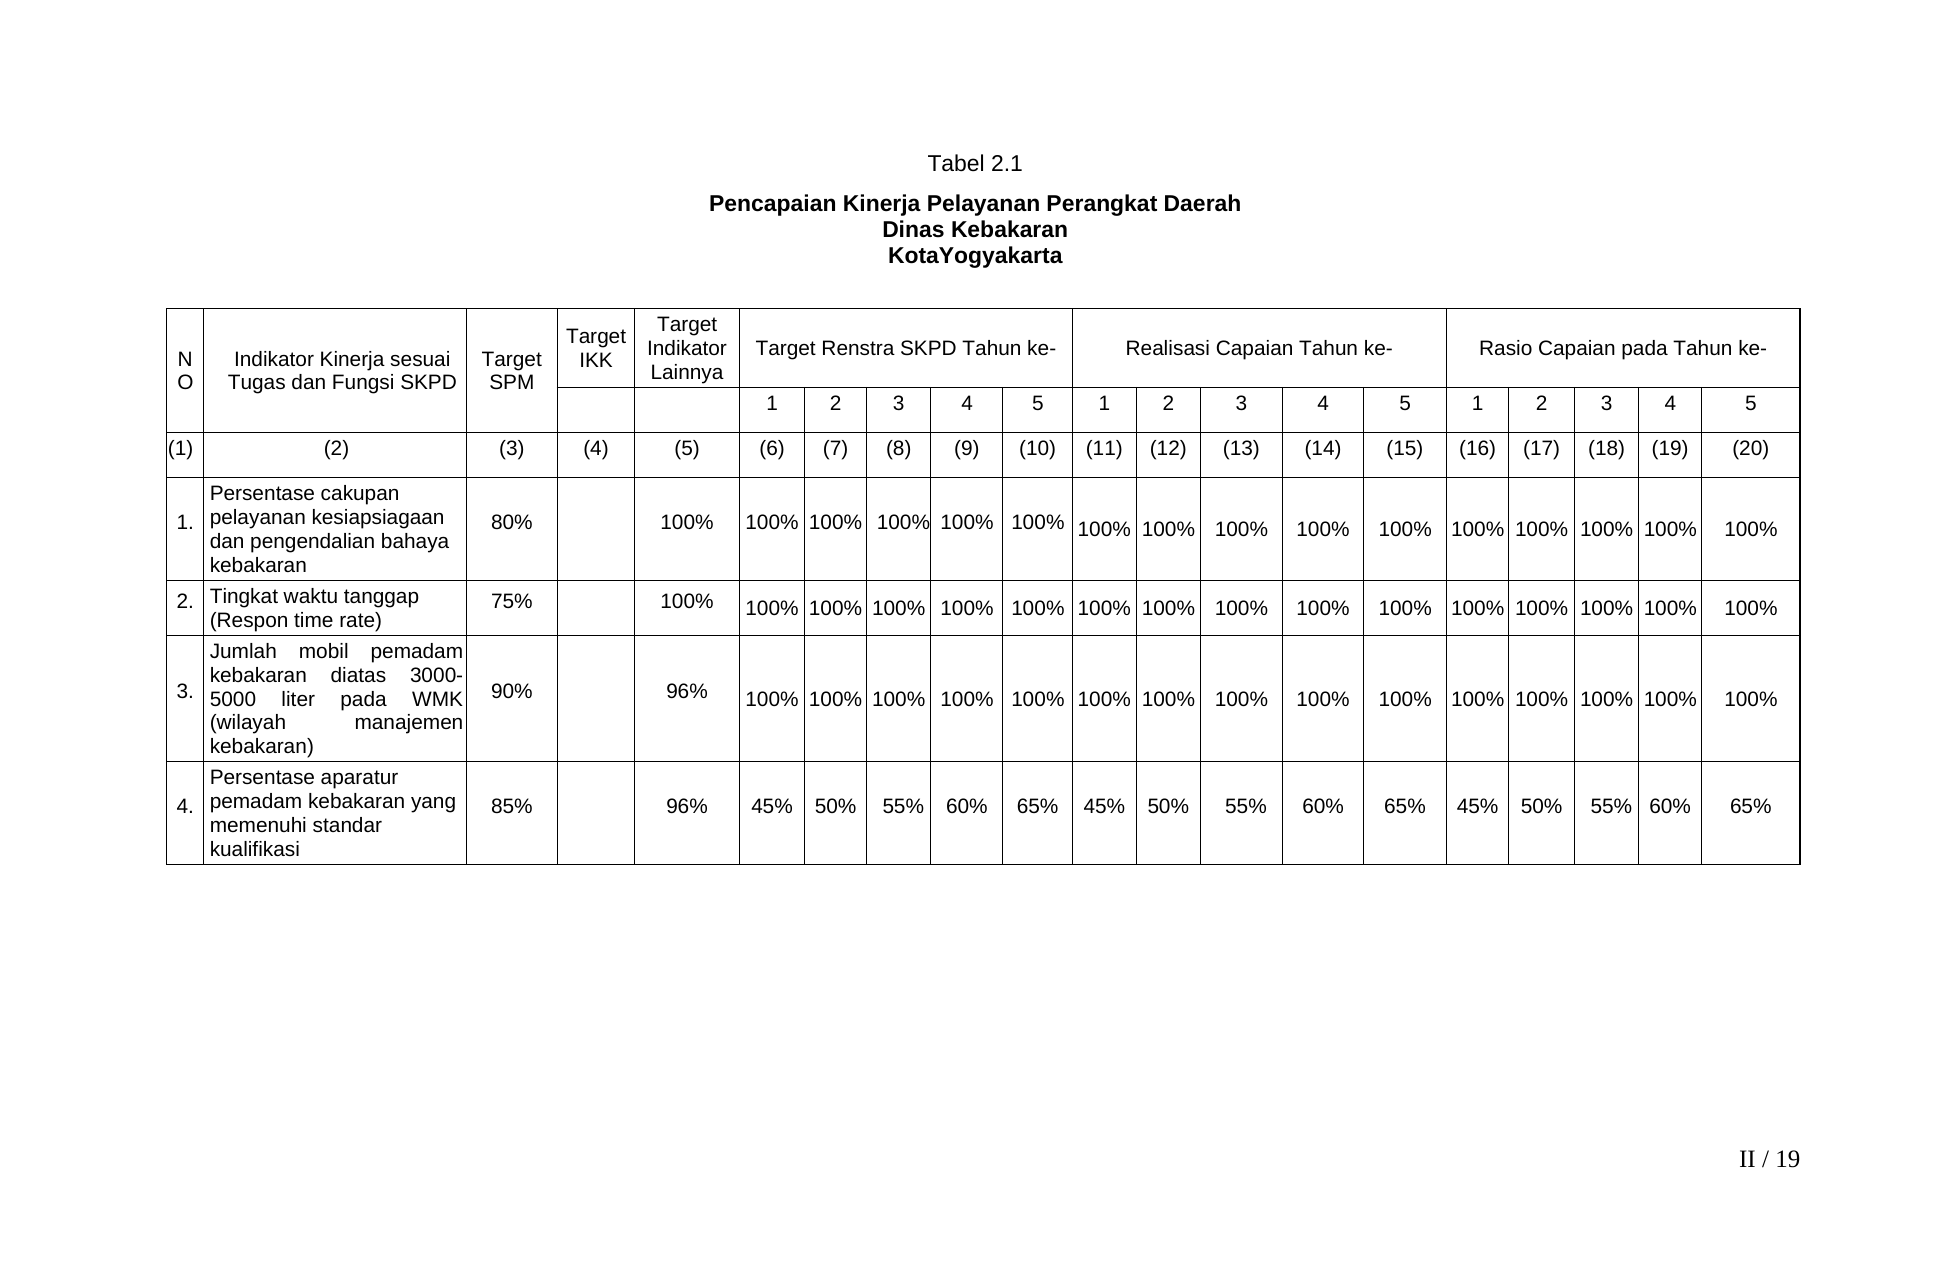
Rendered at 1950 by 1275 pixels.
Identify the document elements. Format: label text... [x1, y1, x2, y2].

table_cell Persentase aparatur pemadam kebakaran yang memenuhi standar kualifikasi [204, 762, 466, 864]
table_cell 55% [867, 762, 930, 864]
table_header Target Renstra SKPD Tahun ke- [740, 309, 1072, 387]
table_cell (12) [1137, 433, 1200, 477]
table_cell Persentase cakupan pelayanan kesiapsiagaan dan pengendalian bahaya kebakaran [204, 478, 466, 580]
text Dinas Kebakaran [150, 216, 1800, 242]
table_cell 65% [1003, 762, 1072, 864]
table_cell 100% [805, 478, 866, 580]
table_cell (10) [1003, 433, 1072, 477]
table_cell 100% [1447, 636, 1508, 761]
table_cell 100% [1702, 478, 1799, 580]
table_cell Tingkat waktu tanggap (Respon time rate) [204, 581, 466, 634]
table_cell (2) [204, 433, 466, 477]
table_cell 45% [1447, 762, 1508, 864]
table_cell 100% [740, 478, 804, 580]
table_cell 55% [1201, 762, 1282, 864]
table_cell 100% [635, 478, 739, 580]
table_cell 100% [1283, 581, 1363, 634]
table_cell 100% [1702, 636, 1799, 761]
table_header Target SPM [467, 309, 557, 432]
table_cell 100% [1137, 478, 1200, 580]
table_cell 60% [931, 762, 1002, 864]
table_cell 90% [467, 636, 557, 761]
table_cell 100% [1639, 581, 1701, 634]
table_cell (15) [1364, 433, 1446, 477]
table_cell 1 [1447, 388, 1508, 432]
table_cell 100% [1201, 636, 1282, 761]
table_cell 65% [1364, 762, 1446, 864]
table_cell 4 [1639, 388, 1701, 432]
table_cell 5 [1364, 388, 1446, 432]
table_cell 65% [1702, 762, 1799, 864]
table_cell 60% [1283, 762, 1363, 864]
table_cell [558, 762, 634, 864]
table_cell 100% [1364, 636, 1446, 761]
table_cell 96% [635, 636, 739, 761]
table_cell 100% [1364, 478, 1446, 580]
table_cell 45% [740, 762, 804, 864]
table_cell 75% [467, 581, 557, 634]
table_cell 4 [931, 388, 1002, 432]
table_cell 100% [931, 478, 1002, 580]
table_cell 3 [867, 388, 930, 432]
table_cell 96% [635, 762, 739, 864]
table_cell 100% [1137, 636, 1200, 761]
table_cell 4 [1283, 388, 1363, 432]
table_cell 100% [1702, 581, 1799, 634]
table_cell 4. [167, 762, 203, 864]
text Tabel 2.1 [150, 150, 1800, 176]
table_cell (14) [1283, 433, 1363, 477]
table_cell 100% [740, 581, 804, 634]
table_cell 100% [931, 581, 1002, 634]
table_cell (11) [1073, 433, 1136, 477]
table_header Indikator Kinerja sesuai Tugas dan Fungsi SKPD [204, 309, 466, 432]
table_cell 100% [1283, 636, 1363, 761]
table_cell 100% [1639, 636, 1701, 761]
table_header Rasio Capaian pada Tahun ke- [1447, 309, 1799, 387]
table_header NO [167, 309, 203, 432]
table_cell [558, 636, 634, 761]
table_cell 2. [167, 581, 203, 634]
table_cell 100% [1073, 478, 1136, 580]
table_cell 100% [1003, 581, 1072, 634]
table_cell 2 [805, 388, 866, 432]
table_cell (4) [558, 433, 634, 477]
table_cell 5 [1003, 388, 1072, 432]
table_cell 3. [167, 636, 203, 761]
table_cell (18) [1575, 433, 1638, 477]
table_cell 100% [1575, 478, 1638, 580]
table_cell (6) [740, 433, 804, 477]
table_cell 100% [1283, 478, 1363, 580]
table_cell 45% [1073, 762, 1136, 864]
table_cell (19) [1639, 433, 1701, 477]
text Pencapaian Kinerja Pelayanan Perangkat Daerah [150, 189, 1800, 216]
table_cell 100% [1201, 478, 1282, 580]
table_cell Jumlah mobil pemadam kebakaran diatas 3000-5000 liter pada WMK (wilayah manajemen kebakaran) [204, 636, 466, 761]
text KotaYogyakarta [150, 242, 1800, 268]
table_cell 50% [805, 762, 866, 864]
table_cell 100% [867, 581, 930, 634]
table_cell [635, 388, 739, 432]
table_cell 100% [1575, 636, 1638, 761]
table_cell 5 [1702, 388, 1799, 432]
table_header Realisasi Capaian Tahun ke- [1073, 309, 1446, 387]
table_cell [558, 581, 634, 634]
table_cell 100% [1201, 581, 1282, 634]
table_cell (17) [1509, 433, 1574, 477]
table_cell 100% [1639, 478, 1701, 580]
table_cell 100% [805, 581, 866, 634]
table_cell 100% [931, 636, 1002, 761]
table_cell 1 [740, 388, 804, 432]
table_cell 2 [1509, 388, 1574, 432]
table_cell 100% [867, 478, 930, 580]
table_cell 100% [1447, 581, 1508, 634]
table_cell 100% [1003, 478, 1072, 580]
table_cell 100% [1509, 581, 1574, 634]
table_cell 100% [1509, 636, 1574, 761]
table_cell (16) [1447, 433, 1508, 477]
table_cell (13) [1201, 433, 1282, 477]
table_cell 1 [1073, 388, 1136, 432]
table_cell 100% [1364, 581, 1446, 634]
table_cell 100% [805, 636, 866, 761]
table_cell 85% [467, 762, 557, 864]
table_cell 100% [635, 581, 739, 634]
table_cell 100% [1073, 581, 1136, 634]
table_cell 50% [1137, 762, 1200, 864]
table_cell 80% [467, 478, 557, 580]
table_cell 100% [1137, 581, 1200, 634]
table_cell 50% [1509, 762, 1574, 864]
table_cell 100% [1509, 478, 1574, 580]
table_cell 3 [1575, 388, 1638, 432]
table_cell 100% [1575, 581, 1638, 634]
table_cell (8) [867, 433, 930, 477]
table_cell (7) [805, 433, 866, 477]
table_cell 100% [740, 636, 804, 761]
table_cell 100% [867, 636, 930, 761]
table_cell [558, 388, 634, 432]
table_cell 100% [1003, 636, 1072, 761]
table_cell (9) [931, 433, 1002, 477]
table_cell (3) [467, 433, 557, 477]
table_cell 100% [1073, 636, 1136, 761]
table_cell (20) [1702, 433, 1799, 477]
table_cell 60% [1639, 762, 1701, 864]
table_header Target Indikator Lainnya [635, 309, 739, 387]
table_cell [558, 478, 634, 580]
table_cell 2 [1137, 388, 1200, 432]
table_cell 100% [1447, 478, 1508, 580]
table_header Target IKK [558, 309, 634, 387]
table_cell (5) [635, 433, 739, 477]
table_cell 55% [1575, 762, 1638, 864]
table_cell (1) [167, 433, 203, 477]
table_cell 1. [167, 478, 203, 580]
table_cell 3 [1201, 388, 1282, 432]
